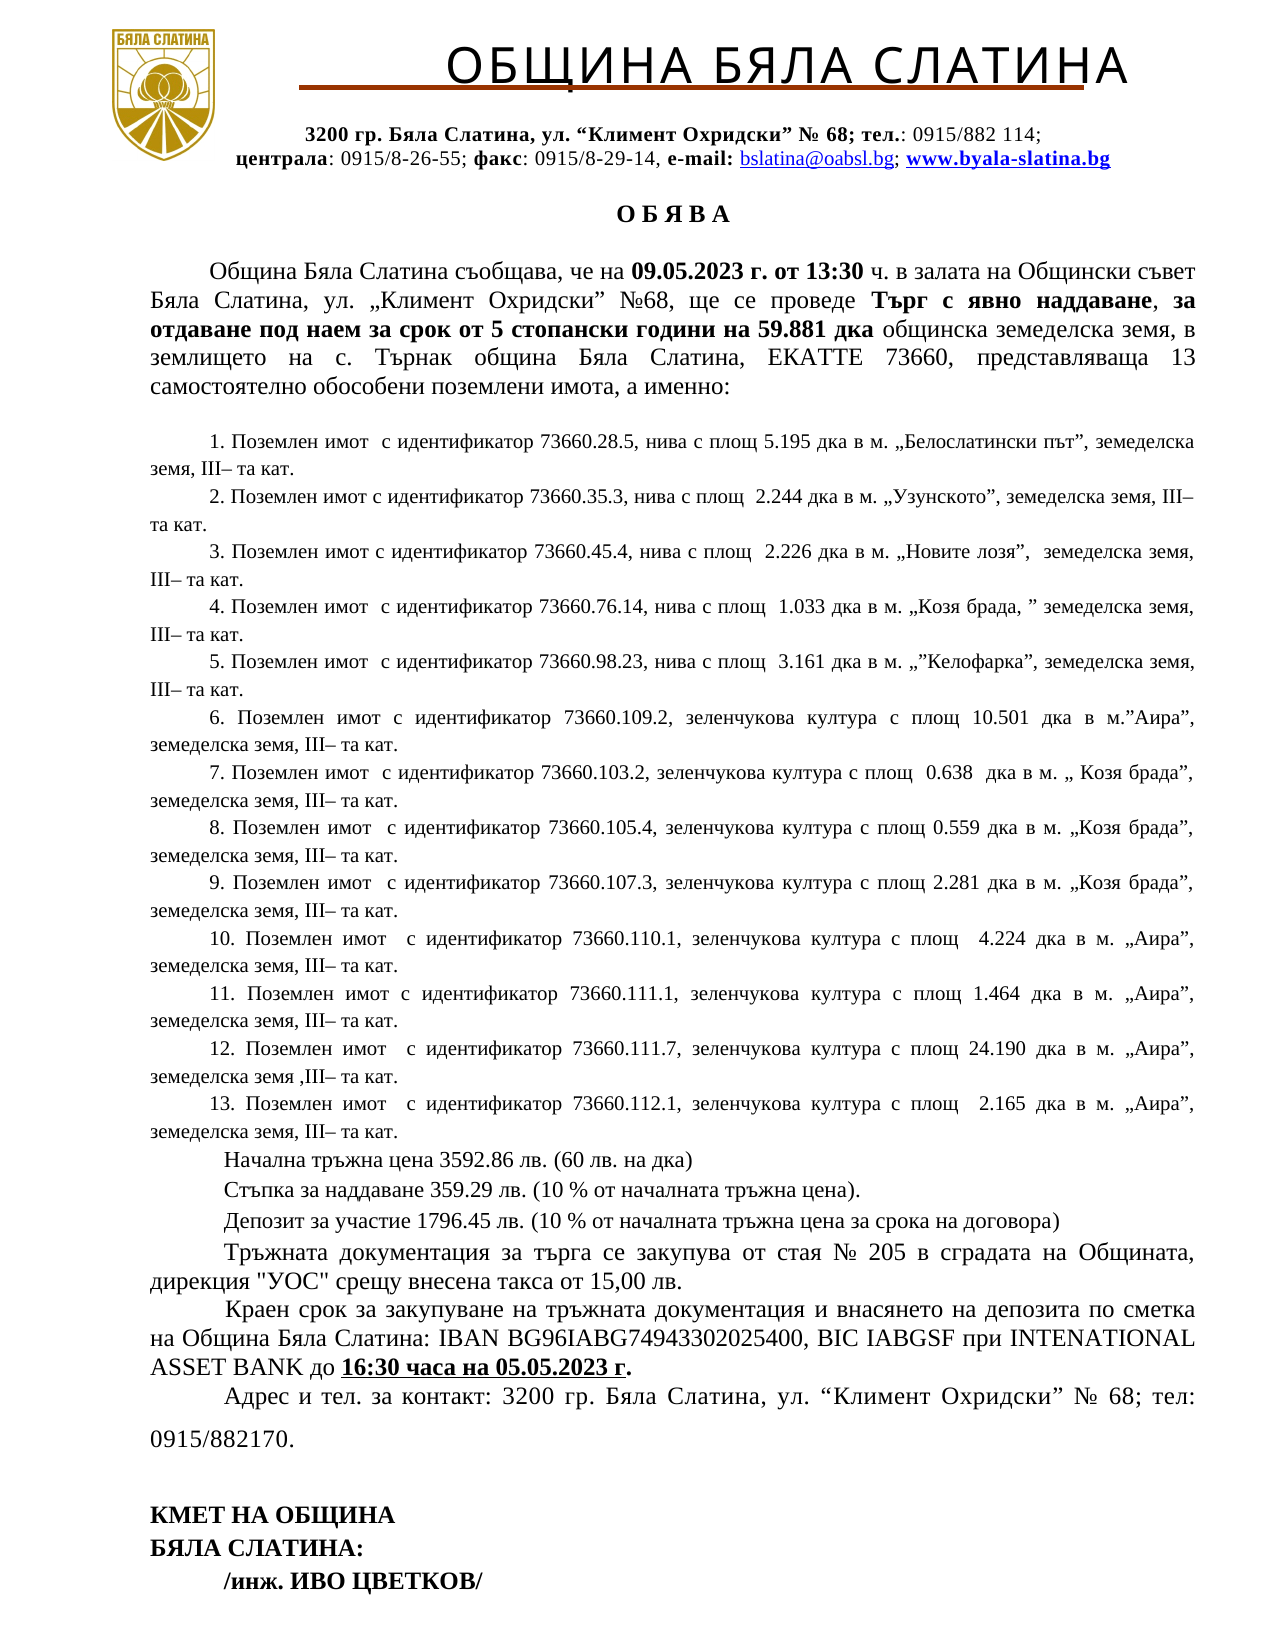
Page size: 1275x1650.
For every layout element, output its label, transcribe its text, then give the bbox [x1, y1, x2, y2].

text БЯЛА СЛАТИНА: [150, 1533, 1196, 1562]
text 6. Поземлен имот с идентификатор 73660.109.2, зеленчукова култура с площ 10.501 дка в м.”Аира”, земеделска земя, III– та кат. [150, 705, 1196, 756]
text ОБЩИНА БЯЛА СЛАТИНА [371, 29, 1196, 98]
text 1. Поземлен имот с идентификатор 73660.28.5, нива с площ 5.195 дка в м. „Белослатински път”, земеделска земя, III– та кат. [150, 429, 1196, 480]
text О Б Я В А [150, 199, 1196, 227]
text Краен срок за закупуване на тръжната документация и внасянето на депозита по сметка на Община Бяла Слатина: IBAN BG96IABG74943302025400, BIC IABGSF при INTENATIONAL ASSET BANK до 16:30 часа на 05.05.2023 г. [150, 1294, 1196, 1381]
text 3200 гр. Бяла Слатина, ул. “Климент Охридски” № 68; тел.: 0915/882 114; [215, 122, 1196, 146]
list Община Бяла Слатина съобщава, че на 09.05.2023 г. от 13:30 ч. в залата на Общински съвет Бяла Слатина, ул. „Климент Охридски” №68, ще се проведе Търг с явно наддаване, за отдаване под наем за срок от 5 стопански години на 59.881 дка общинска земеделска земя, в землището на с. Търнак община Бяла Слатина, ЕКАТТЕ 73660, представляваща 13 самостоятелно обособени поземлени имота, а именно: [150, 256, 1196, 400]
text /инж. ИВО ЦВЕТКОВ/ [150, 1566, 1196, 1595]
text 12. Поземлен имот с идентификатор 73660.111.7, зеленчукова култура с площ 24.190 дка в м. „Аира”, земеделска земя ,III– та кат. [150, 1036, 1196, 1088]
text 7. Поземлен имот с идентификатор 73660.103.2, зеленчукова култура с площ 0.638 дка в м. „ Козя брада”, земеделска земя, III– та кат. [150, 760, 1196, 812]
text КМЕТ НА ОБЩИНА [150, 1500, 1196, 1529]
text 3. Поземлен имот с идентификатор 73660.45.4, нива с площ 2.226 дка в м. „Новите лозя”, земеделска земя, III– та кат. [150, 539, 1196, 591]
text 4. Поземлен имот с идентификатор 73660.76.14, нива с площ 1.033 дка в м. „Козя брада, ” земеделска земя, III– та кат. [150, 594, 1196, 646]
text Стъпка за наддаване 359.29 лв. (10 % от началната тръжна цена). [150, 1177, 1196, 1203]
text Тръжната документация за търга се закупува от стая № 205 в сградата на Общината, дирекция "УОС" срещу внесена такса от 15,00 лв. [150, 1237, 1196, 1294]
picture [112, 29, 215, 161]
text 11. Поземлен имот с идентификатор 73660.111.1, зеленчукова култура с площ 1.464 дка в м. „Аира”, земеделска земя, III– та кат. [150, 981, 1196, 1032]
text 13. Поземлен имот с идентификатор 73660.112.1, зеленчукова култура с площ 2.165 дка в м. „Аира”, земеделска земя, III– та кат. [150, 1091, 1196, 1143]
text 9. Поземлен имот с идентификатор 73660.107.3, зеленчукова култура с площ 2.281 дка в м. „Козя брада”, земеделска земя, III– та кат. [150, 870, 1196, 922]
text 10. Поземлен имот с идентификатор 73660.110.1, зеленчукова култура с площ 4.224 дка в м. „Аира”, земеделска земя, III– та кат. [150, 926, 1196, 977]
text 8. Поземлен имот с идентификатор 73660.105.4, зеленчукова култура с площ 0.559 дка в м. „Козя брада”, земеделска земя, III– та кат. [150, 815, 1196, 867]
text Начална тръжна цена 3592.86 лв. (60 лв. на дка) [150, 1146, 1196, 1173]
text Адрес и тел. за контакт: 3200 гр. Бяла Слатина, ул. “Климент Охридски” № 68; тел: 0915/882170. [150, 1381, 1196, 1453]
text Депозит за участие 1796.45 лв. (10 % от началната тръжна цена за срока на договора) [150, 1207, 1196, 1233]
text централа: 0915/8-26-55; факс: 0915/8-29-14, e-mail: bslatina@oabsl.bg; www.byala-slatina.bg [150, 146, 1196, 170]
text 5. Поземлен имот с идентификатор 73660.98.23, нива с площ 3.161 дка в м. „”Келофарка”, земеделска земя, III– та кат. [150, 649, 1196, 701]
text 2. Поземлен имот с идентификатор 73660.35.3, нива с площ 2.244 дка в м. „Узунското”, земеделска земя, III– та кат. [150, 484, 1196, 536]
